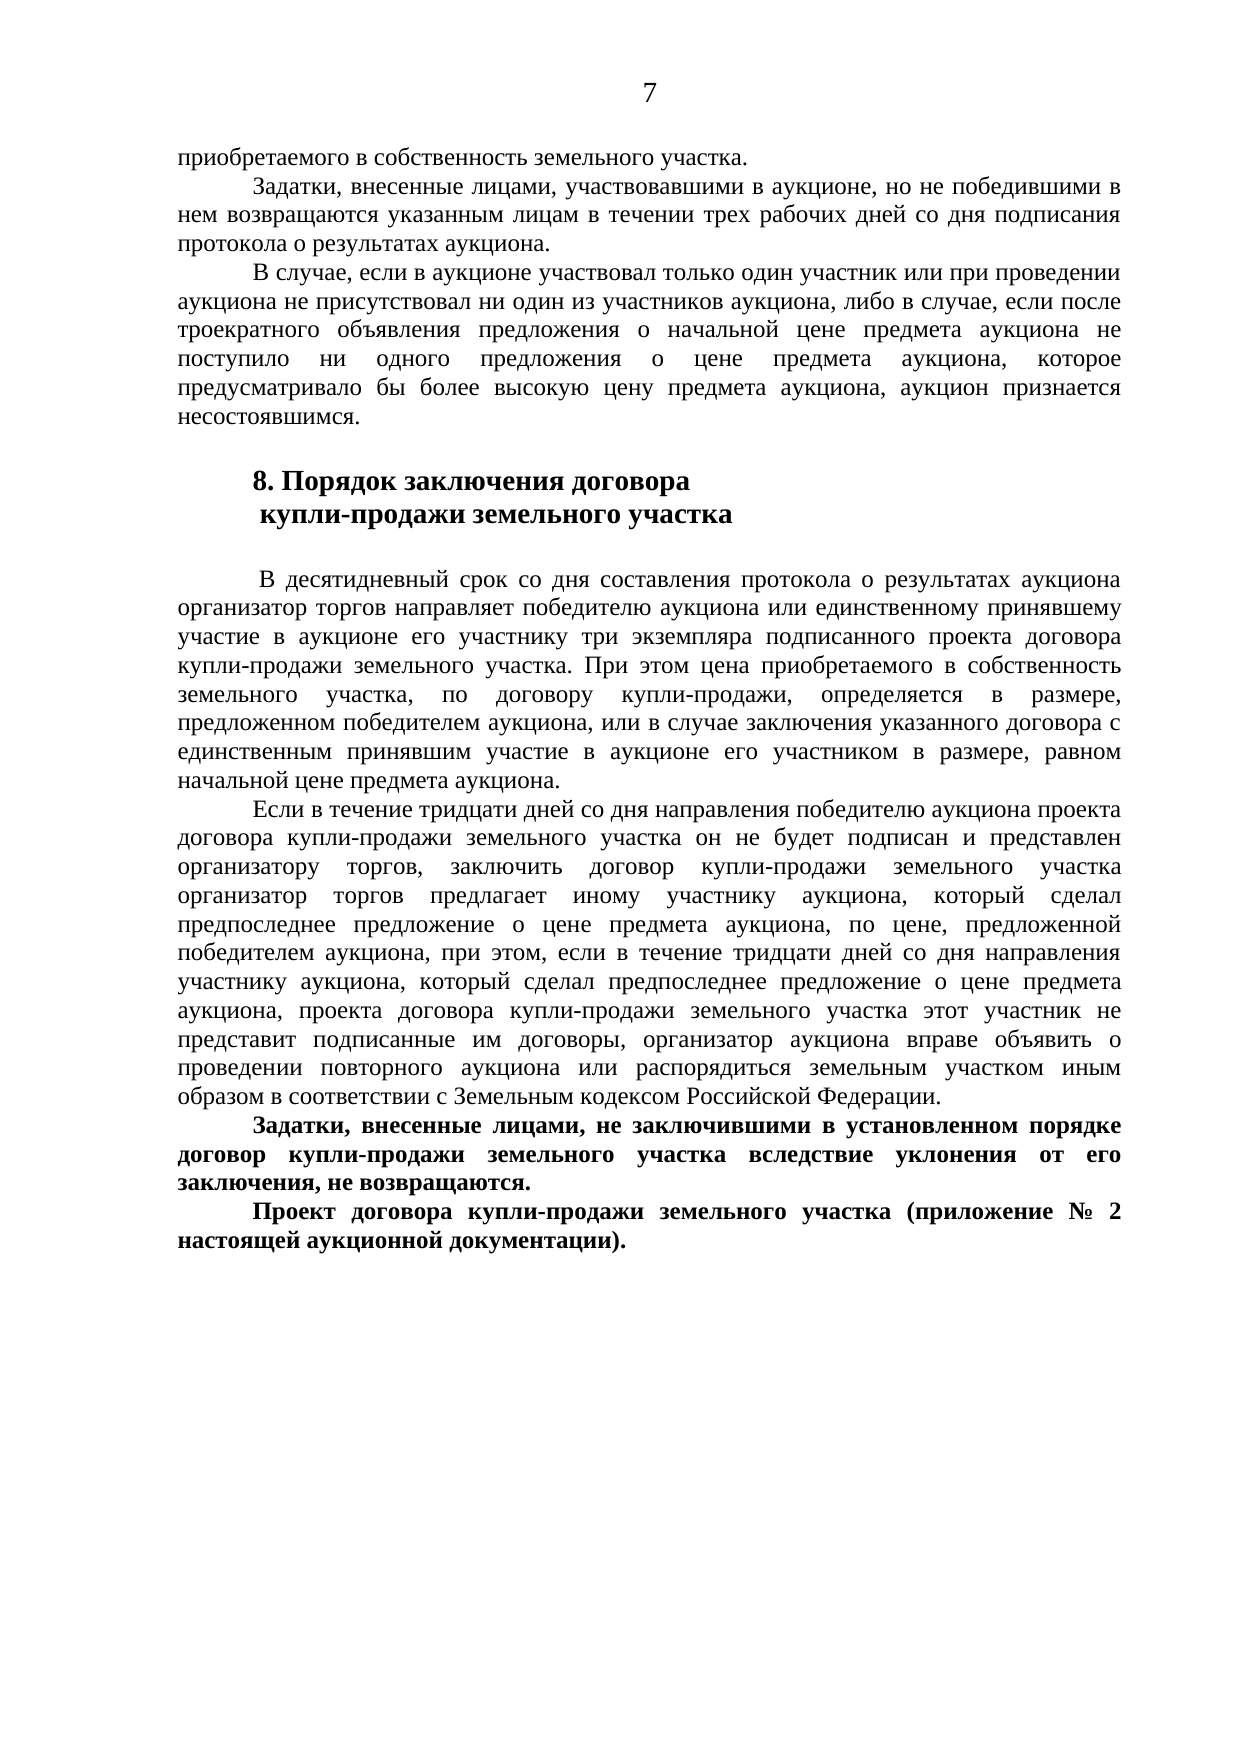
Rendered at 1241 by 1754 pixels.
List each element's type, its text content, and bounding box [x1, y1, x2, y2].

text Задатки, внесенные лицами, участвовавшими в аукционе, но не победившими в нем возвращаются указанным лицам в течении трех рабочих дней со дня подписания протокола о результатах аукциона. [177, 171, 1122, 257]
text Задатки, внесенные лицами, не заключившими в установленном порядке договор купли-продажи земельного участка вследствие уклонения от его заключения, не возвращаются. [177, 1110, 1122, 1196]
text купли-продажи земельного участка [177, 497, 1122, 530]
text Проект договора купли-продажи земельного участка (приложение № 2 настоящей аукционной документации). [177, 1196, 1122, 1254]
text В случае, если в аукционе участвовал только один участник или при проведении аукциона не присутствовал ни один из участников аукциона, либо в случае, если после троекратного объявления предложения о начальной цене предмета аукциона не поступило ни одного предложения о цене предмета аукциона, которое предусматривало бы более высокую цену предмета аукциона, аукцион признается несостоявшимся. [177, 257, 1122, 429]
text Если в течение тридцати дней со дня направления победителю аукциона проекта договора купли-продажи земельного участка он не будет подписан и представлен организатору торгов, заключить договор купли-продажи земельного участка организатор торгов предлагает иному участнику аукциона, который сделал предпоследнее предложение о цене предмета аукциона, по цене, предложенной победителем аукциона, при этом, если в течение тридцати дней со дня направления участнику аукциона, который сделал предпоследнее предложение о цене предмета аукциона, проекта договора купли-продажи земельного участка этот участник не представит подписанные им договоры, организатор аукциона вправе объявить о проведении повторного аукциона или распорядиться земельным участком иным образом в соответствии с Земельным кодексом Российской Федерации. [177, 794, 1122, 1110]
text В десятидневный срок со дня составления протокола о результатах аукциона организатор торгов направляет победителю аукциона или единственному принявшему участие в аукционе его участнику три экземпляра подписанного проекта договора купли-продажи земельного участка. При этом цена приобретаемого в собственность земельного участка, по договору купли-продажи, определяется в размере, предложенном победителем аукциона, или в случае заключения указанного договора с единственным принявшим участие в аукционе его участником в размере, равном начальной цене предмета аукциона. [177, 564, 1122, 794]
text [177, 142, 1122, 171]
text 8. Порядок заключения договора [177, 463, 1122, 497]
